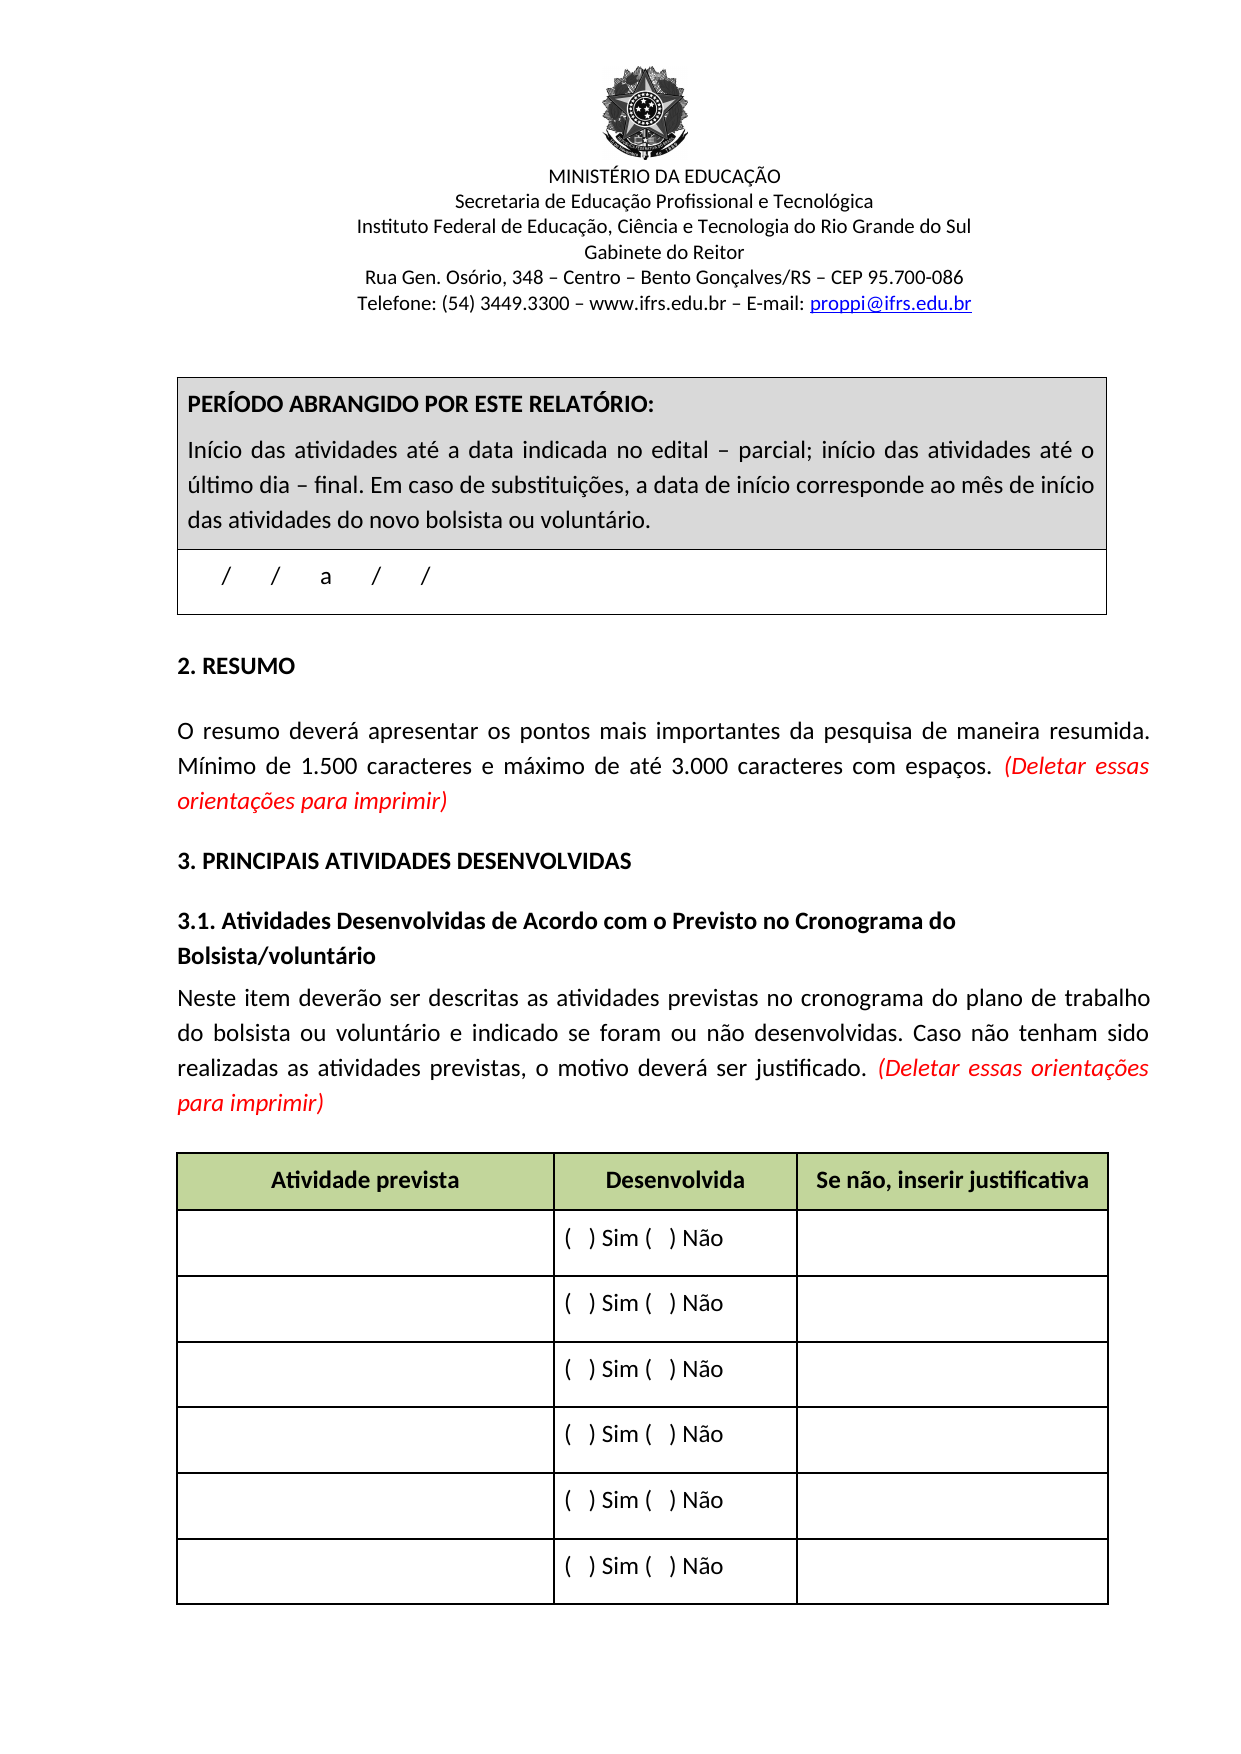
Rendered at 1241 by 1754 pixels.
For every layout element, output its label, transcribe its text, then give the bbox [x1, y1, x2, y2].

text Neste item deverão ser descritas as atividades previstas no cronograma do plano de trabalho do bolsista ou voluntário e indicado se foram ou não desenvolvidas. Caso não tenham sido realizadas as atividades previstas, o motivo deverá ser justificado. (Deletar essas orientações para imprimir) [177, 982, 1152, 1117]
table_cell ( ) Sim ( ) Não [555, 1540, 796, 1603]
text 2. RESUMO [177, 650, 1152, 681]
table_cell ( ) Sim ( ) Não [555, 1211, 796, 1275]
table_cell [798, 1540, 1107, 1603]
table_header Atividade prevista [178, 1154, 553, 1209]
table_cell [798, 1211, 1107, 1275]
table_header Desenvolvida [555, 1154, 796, 1209]
table_cell [178, 1211, 553, 1275]
table_cell ( ) Sim ( ) Não [555, 1408, 796, 1472]
text 3.1. Atividades Desenvolvidas de Acordo com o Previsto no Cronograma do Bolsista/voluntário [177, 906, 1152, 971]
table_cell [798, 1408, 1107, 1472]
table_cell [178, 1474, 553, 1537]
table_cell [178, 1277, 553, 1341]
text O resumo deverá apresentar os pontos mais importantes da pesquisa de maneira resumida. Mínimo de 1.500 caracteres e máximo de até 3.000 caracteres com espaços. (Deletar essas orientações para imprimir) [177, 716, 1152, 816]
table_header PERÍODO ABRANGIDO POR ESTE RELATÓRIO: Início das atividades até a data indicada no edital – parcial; início das atividades até o último dia – final. Em caso de substituições, a data de início corresponde ao mês de início das atividades do novo bolsista ou voluntário. [178, 378, 1106, 549]
table_cell [178, 1540, 553, 1603]
table_cell / / a / / [178, 550, 1106, 614]
table_cell ( ) Sim ( ) Não [555, 1277, 796, 1341]
table_cell ( ) Sim ( ) Não [555, 1343, 796, 1406]
table_cell [798, 1474, 1107, 1537]
picture [602, 66, 688, 160]
table_cell [178, 1343, 553, 1406]
table_cell [798, 1277, 1107, 1341]
table_cell [798, 1343, 1107, 1406]
table_cell [178, 1408, 553, 1472]
table_header Se não, inserir justificativa [798, 1154, 1107, 1209]
table_cell ( ) Sim ( ) Não [555, 1474, 796, 1537]
text 3. PRINCIPAIS ATIVIDADES DESENVOLVIDAS [177, 846, 1152, 876]
